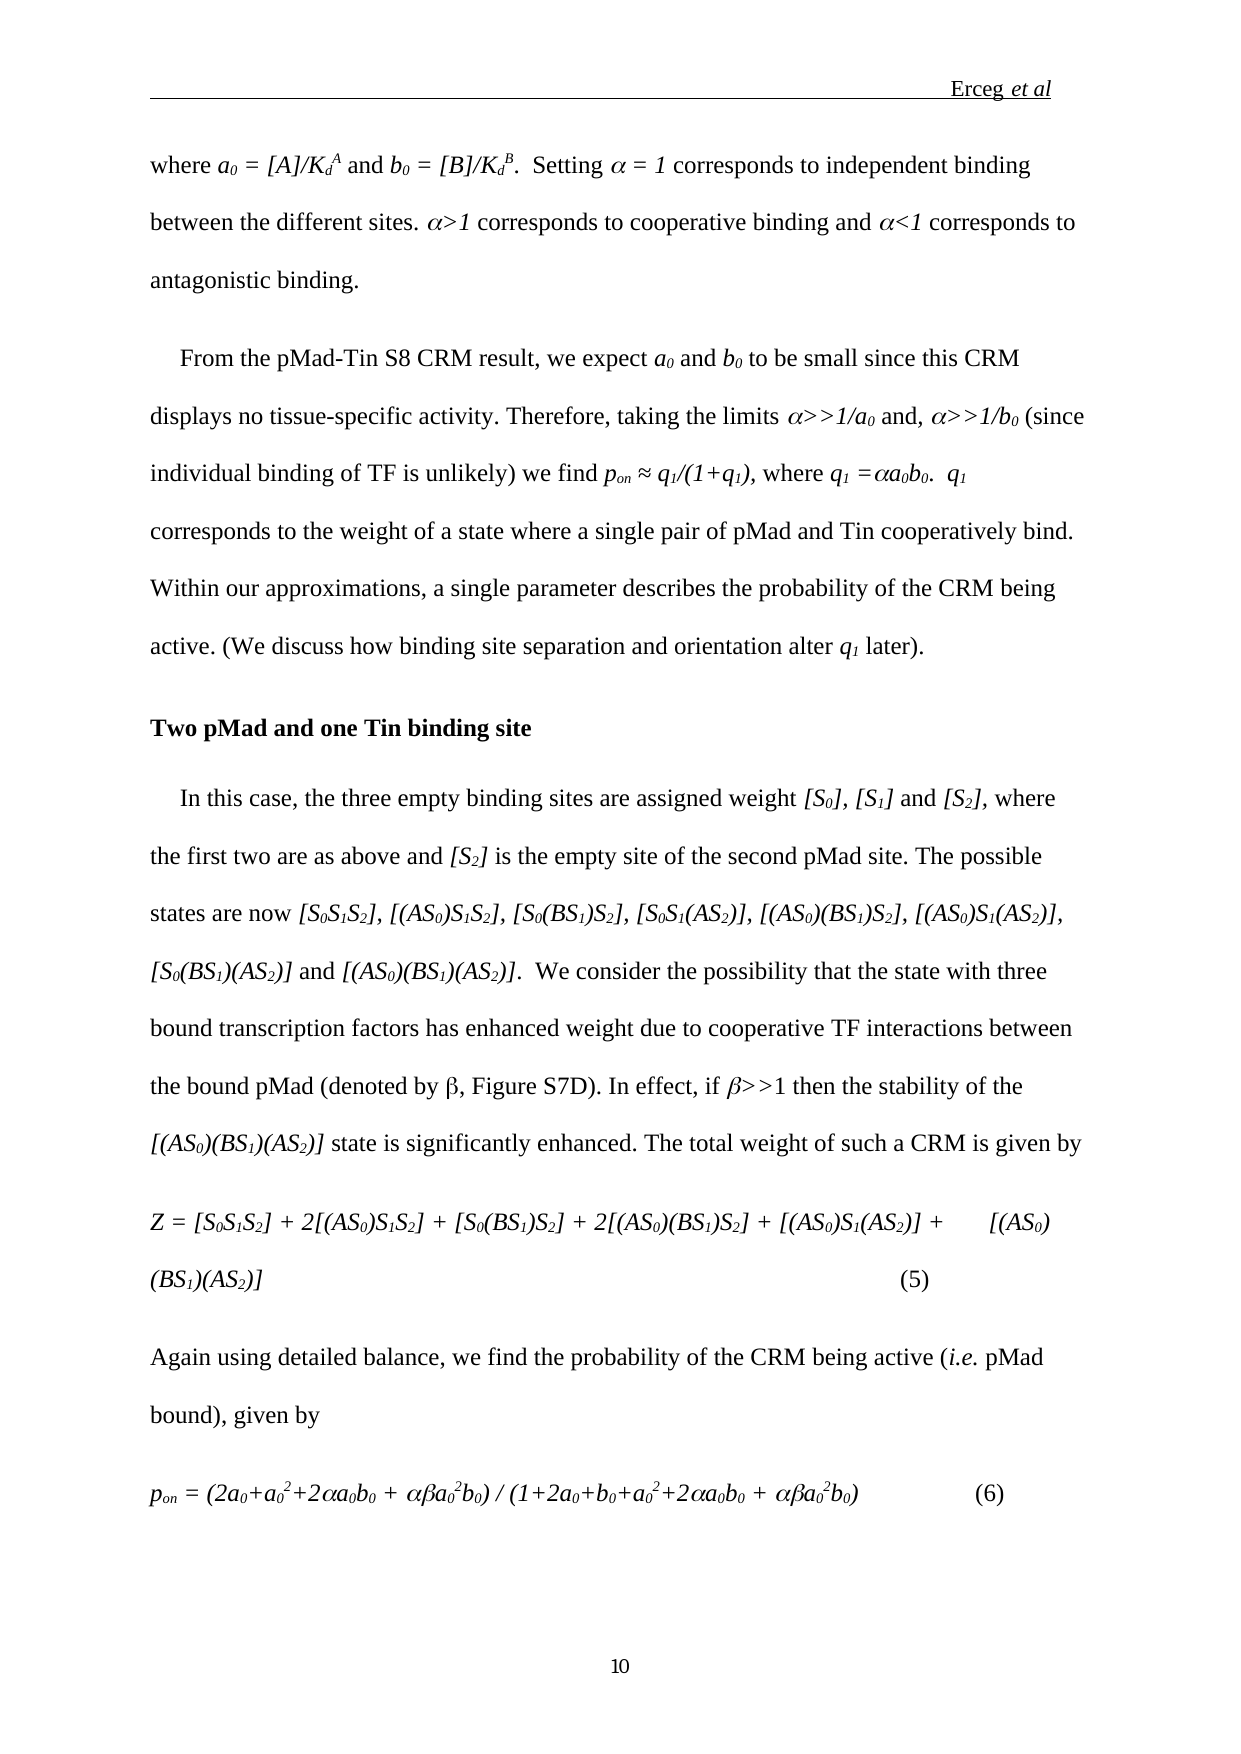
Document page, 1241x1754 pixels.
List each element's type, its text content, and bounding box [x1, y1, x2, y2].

text pon = (2a0+a02+2a0b0 + a02b0) / (1+2a0+b0+a02+2a0b0 + a02b0) (6) [150, 1478, 1090, 1507]
text where a0 = [A]/KdA and b0 = [B]/KdB. Setting = 1 corresponds to independent binding between the different sites. >1 corresponds to cooperative binding and <1 corresponds to antagonistic binding. [150, 150, 1090, 294]
text Two pMad and one Tin binding site [150, 713, 1090, 742]
text In this case, the three empty binding sites are assigned weight [S0], [S1] and [S2], where the first two are as above and [S2] is the empty site of the second pMad site. The possible states are now [S0S1S2], [(AS0)S1S2], [S0(BS1)S2], [S0S1(AS2)], [(AS0)(BS1)S2], [(AS0)S1(AS2)], [S0(BS1)(AS2)] and [(AS0)(BS1)(AS2)]. We consider the possibility that the state with three bound transcription factors has enhanced weight due to cooperative TF interactions between the bound pMad (denoted by , Figure S7D). In effect, if >>1 then the stability of the [(AS0)(BS1)(AS2)] state is significantly enhanced. The total weight of such a CRM is given by [150, 783, 1090, 1157]
text Again using detailed balance, we find the probability of the CRM being active (i.e. pMad bound), given by [150, 1342, 1090, 1429]
text Z = [S0S1S2] + 2[(AS0)S1S2] + [S0(BS1)S2] + 2[(AS0)(BS1)S2] + [(AS0)S1(AS2)] + [(AS0)(BS1)(AS2)] (5) [150, 1207, 1090, 1293]
text From the pMad-Tin S8 CRM result, we expect a0 and b0 to be small since this CRM displays no tissue-specific activity. Therefore, taking the limits >>1/a0 and, >>1/b0 (since individual binding of TF is unlikely) we find pon ≈ q1/(1+q1), where q1 =a0b0. q1 corresponds to the weight of a state where a single pair of pMad and Tin cooperatively bind. Within our approximations, a single parameter describes the probability of the CRM being active. (We discuss how binding site separation and orientation alter q1 later). [150, 343, 1090, 659]
